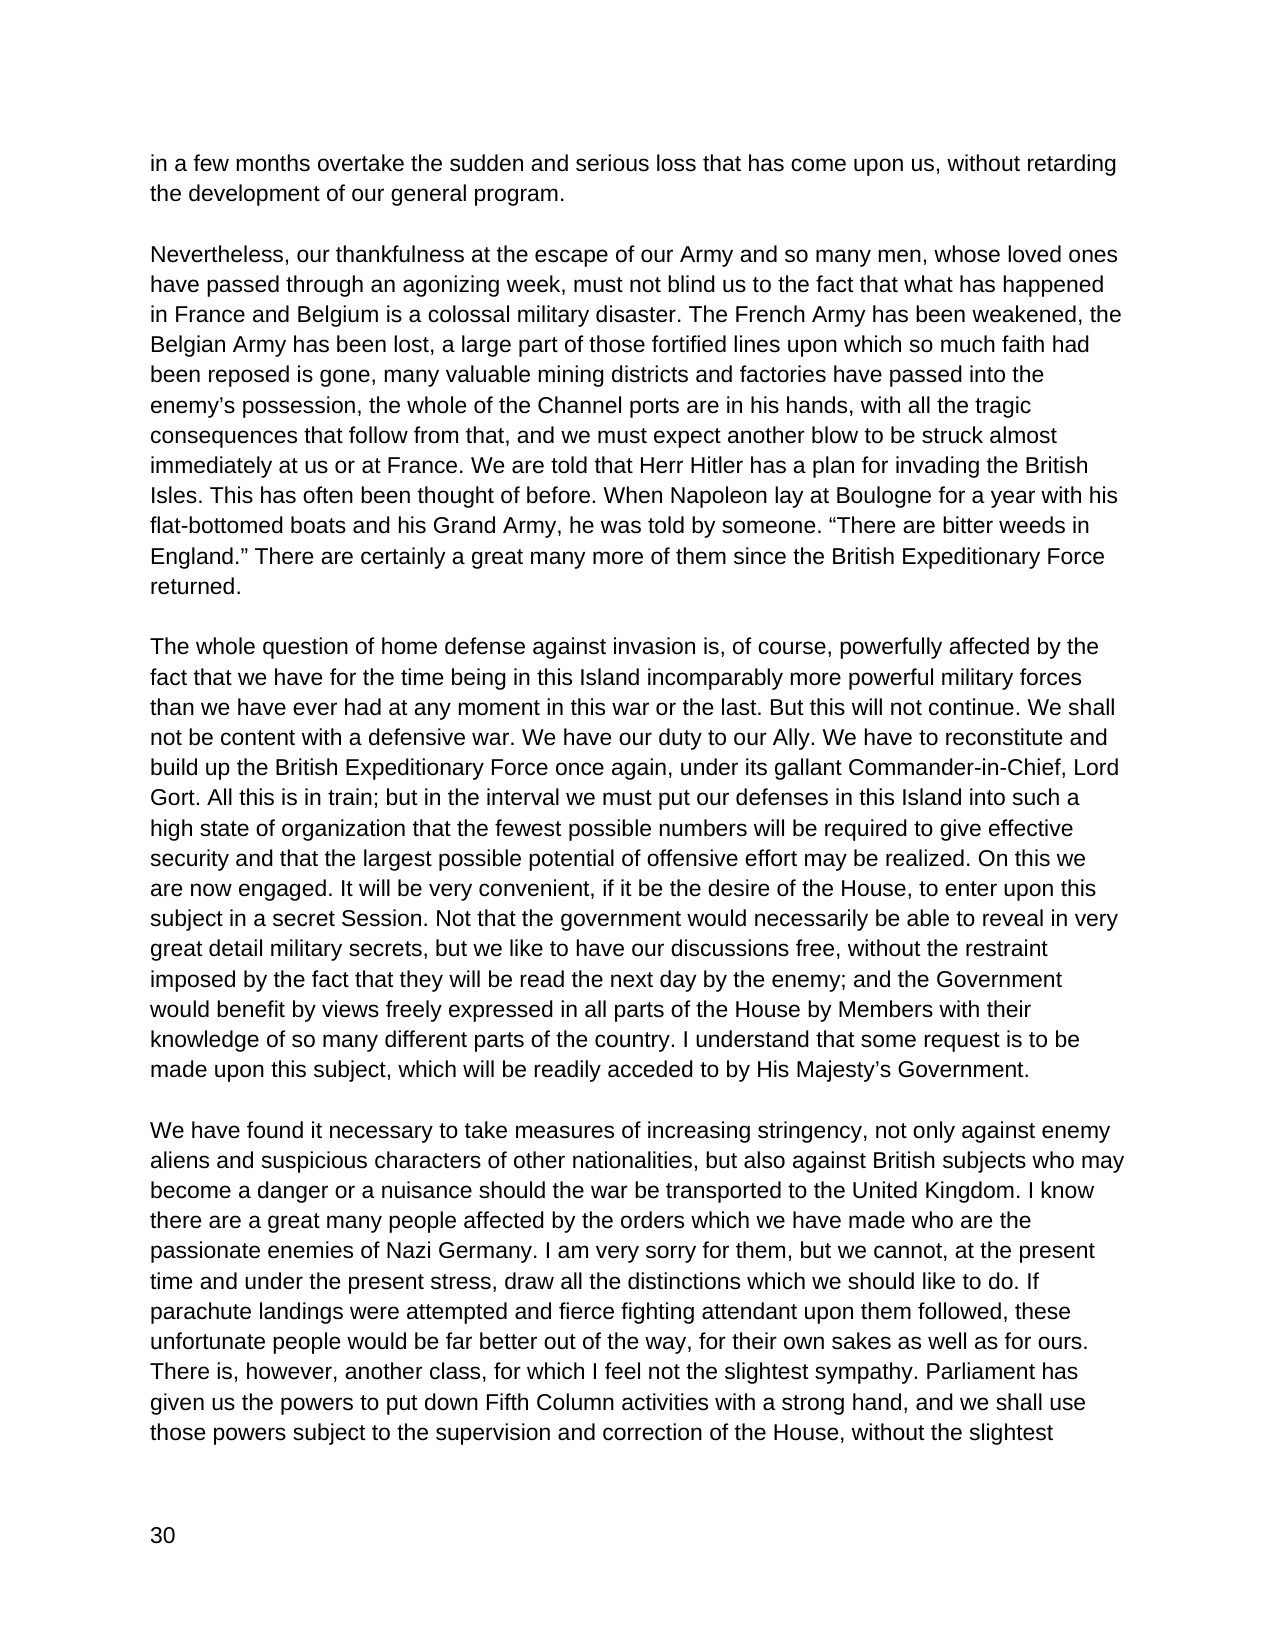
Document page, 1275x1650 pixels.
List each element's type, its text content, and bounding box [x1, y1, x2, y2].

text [150, 1117, 1125, 1445]
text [150, 150, 1125, 207]
text Nevertheless, our thankfulness at the escape of our Army and so many men, whose loved ones have passed through an agonizing week, must not blind us to the fact that what has happened in France and Belgium is a colossal military disaster. The French Army has been weakened, the Belgian Army has been lost, a large part of those fortified lines upon which so much faith had been reposed is gone, many valuable mining districts and factories have passed into the enemy’s possession, the whole of the Channel ports are in his hands, with all the tragic consequences that follow from that, and we must expect another blow to be struck almost immediately at us or at France. We are told that Herr Hitler has a plan for invading the British Isles. This has often been thought of before. When Napoleon lay at Boulogne for a year with his flat-bottomed boats and his Grand Army, he was told by someone. “There are bitter weeds in England.” There are certainly a great many more of them since the British Expeditionary Force returned. [150, 241, 1125, 599]
text The whole question of home defense against invasion is, of course, powerfully affected by the fact that we have for the time being in this Island incomparably more powerful military forces than we have ever had at any moment in this war or the last. But this will not continue. We shall not be content with a defensive war. We have our duty to our Ally. We have to reconstitute and build up the British Expeditionary Force once again, under its gallant Commander-in-Chief, Lord Gort. All this is in train; but in the interval we must put our defenses in this Island into such a high state of organization that the fewest possible numbers will be required to give effective security and that the largest possible potential of offensive effort may be realized. On this we are now engaged. It will be very convenient, if it be the desire of the House, to enter upon this subject in a secret Session. Not that the government would necessarily be able to reveal in very great detail military secrets, but we like to have our discussions free, without the restraint imposed by the fact that they will be read the next day by the enemy; and the Government would benefit by views freely expressed in all parts of the House by Members with their knowledge of so many different parts of the country. I understand that some request is to be made upon this subject, which will be readily acceded to by His Majesty’s Government. [150, 633, 1125, 1083]
